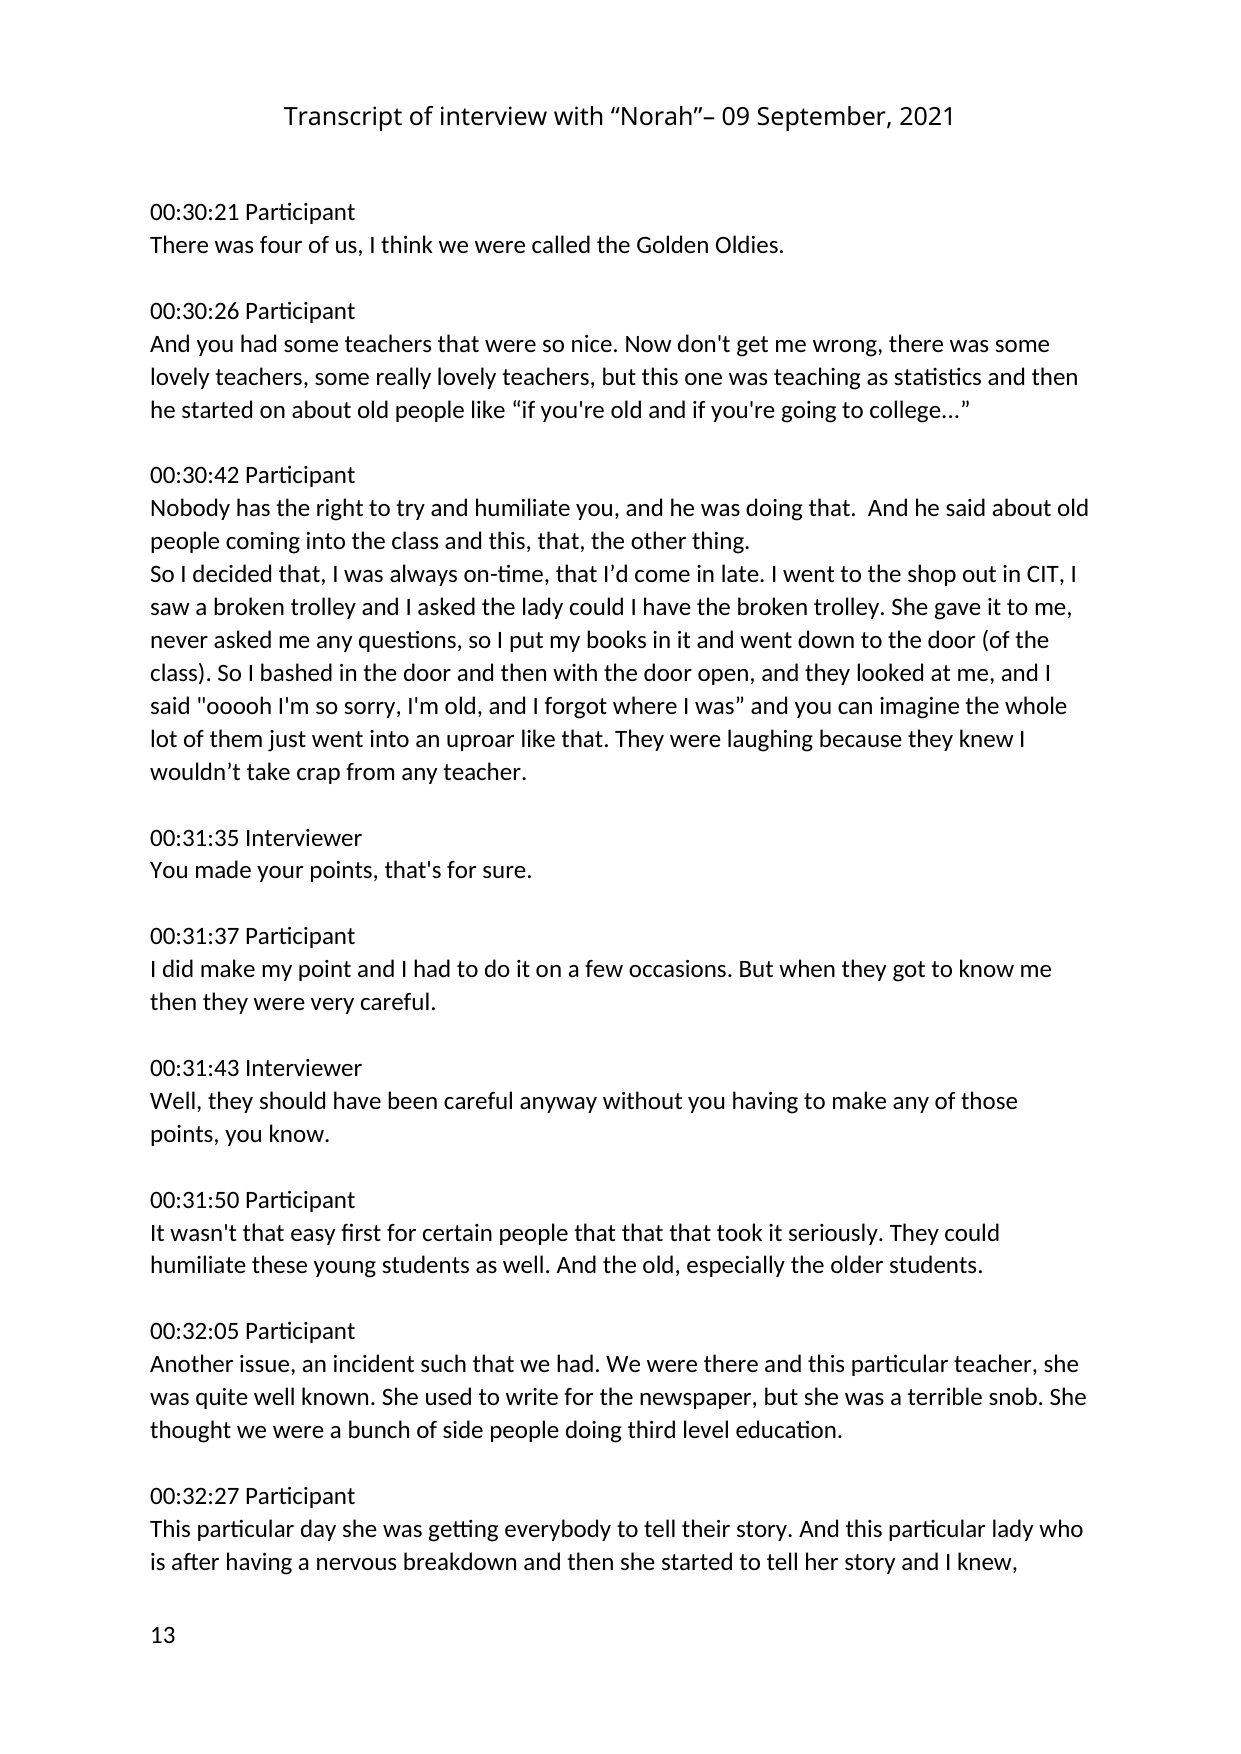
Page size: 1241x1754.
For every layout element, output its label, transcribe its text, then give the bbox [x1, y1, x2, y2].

text 00:31:50 Participant [150, 1184, 1090, 1214]
text And you had some teachers that were so nice. Now don't get me wrong, there was some lovely teachers, some really lovely teachers, but this one was teaching as statistics and then he started on about old people like “if you're old and if you're going to college...” [150, 328, 1090, 424]
text 00:31:43 Interviewer [150, 1052, 1090, 1083]
text 00:30:26 Participant [150, 295, 1090, 326]
text It wasn't that easy first for certain people that that that took it seriously. They could humiliate these young students as well. And the old, especially the older students. [150, 1217, 1090, 1280]
text There was four of us, I think we were called the Golden Oldies. [150, 229, 1090, 260]
text 00:32:27 Participant [150, 1480, 1090, 1511]
text Nobody has the right to try and humiliate you, and he was doing that. And he said about old people coming into the class and this, that, the other thing. [150, 492, 1090, 556]
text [150, 1513, 1090, 1576]
text Well, they should have been careful anyway without you having to make any of those points, you know. [150, 1085, 1090, 1148]
text 00:31:37 Participant [150, 920, 1090, 951]
text So I decided that, I was always on-time, that I’d come in late. I went to the shop out in CIT, I saw a broken trolley and I asked the lady could I have the broken trolley. She gave it to me, never asked me any questions, so I put my books in it and went down to the door (of the class). So I bashed in the door and then with the door open, and they looked at me, and I said "ooooh I'm so sorry, I'm old, and I forgot where I was” and you can imagine the whole lot of them just went into an uproar like that. They were laughing because they knew I wouldn’t take crap from any teacher. [150, 558, 1090, 786]
text 00:30:21 Participant [150, 196, 1090, 227]
text I did make my point and I had to do it on a few occasions. But when they got to know me then they were very careful. [150, 953, 1090, 1017]
text 00:30:42 Participant [150, 459, 1090, 490]
text 00:32:05 Participant [150, 1315, 1090, 1346]
text 00:31:35 Interviewer [150, 822, 1090, 852]
text You made your points, that's for sure. [150, 854, 1090, 885]
text Another issue, an incident such that we had. We were there and this particular teacher, she was quite well known. She used to write for the newspaper, but she was a terrible snob. She thought we were a bunch of side people doing third level education. [150, 1348, 1090, 1445]
